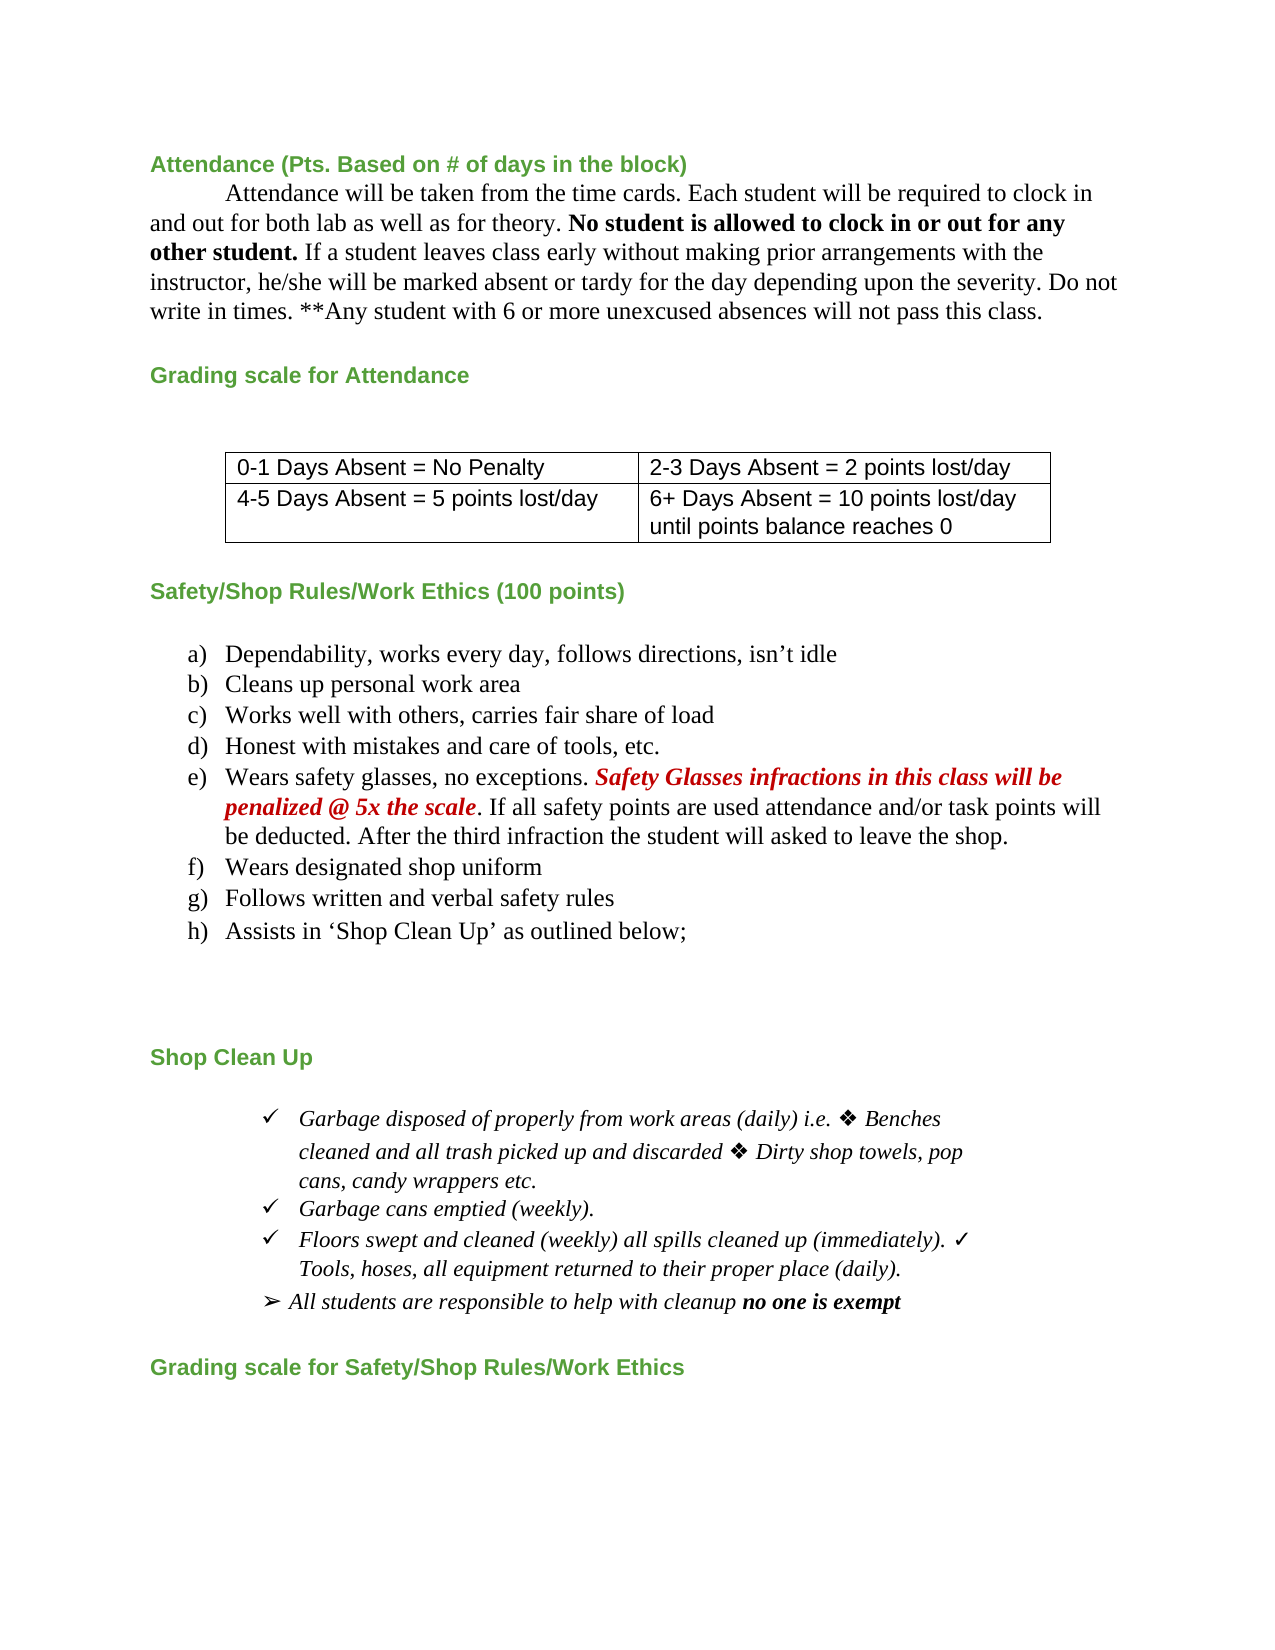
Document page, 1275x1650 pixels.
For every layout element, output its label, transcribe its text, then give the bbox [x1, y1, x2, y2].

list Wears designated shop uniform [187, 852, 1125, 881]
list Garbage cans emptied (weekly). [261, 1195, 972, 1221]
list Assists in ‘Shop Clean Up’ as outlined below; [187, 916, 1125, 945]
list Honest with mistakes and care of tools, etc. [187, 731, 1125, 760]
list Garbage disposed of properly from work areas (daily) i.e. ❖ Benches cleaned and all trash picked up and discarded ❖ Dirty shop towels, pop cans, candy wrappers etc. [261, 1102, 972, 1193]
list Wears safety glasses, no exceptions. Safety Glasses infractions in this class will be penalized @ 5x the scale. If all safety points are used attendance and/or task points will be deducted. After the third infraction the student will asked to leave the shop. [187, 762, 1125, 850]
subtitle Attendance (Pts. Based on # of days in the block) [150, 151, 1125, 177]
table_header 0-1 Days Absent = No Penalty [226, 453, 638, 482]
list Works well with others, carries fair share of load [187, 700, 1125, 729]
list Floors swept and cleaned (weekly) all spills cleaned up (immediately). ✓ Tools, hoses, all equipment returned to their proper place (daily). [261, 1223, 972, 1281]
subtitle Shop Clean Up [150, 1044, 1125, 1071]
table_cell 6+ Days Absent = 10 points lost/day until points balance reaches 0 [639, 484, 1050, 542]
table_cell 4-5 Days Absent = 5 points lost/day [226, 484, 638, 542]
list Cleans up personal work area [187, 669, 1125, 698]
table_header 2-3 Days Absent = 2 points lost/day [639, 453, 1050, 482]
text ➢ All students are responsible to help with cleanup no one is exempt [261, 1283, 972, 1317]
subtitle Safety/Shop Rules/Work Ethics (100 points) [150, 578, 1125, 604]
list Follows written and verbal safety rules [187, 883, 1125, 912]
text Attendance will be taken from the time cards. Each student will be required to clock in and out for both lab as well as for theory. No student is allowed to clock in or out for any other student. If a student leaves class early without making prior arrangements with the instructor, he/she will be marked absent or tardy for the day depending upon the severity. Do not write in times. **Any student with 6 or more unexcused absences will not pass this class. [148, 178, 1125, 325]
list Dependability, works every day, follows directions, isn’t idle [187, 639, 1125, 667]
subtitle Grading scale for Safety/Shop Rules/Work Ethics [150, 1354, 1125, 1380]
subtitle Grading scale for Attendance [150, 362, 1125, 389]
